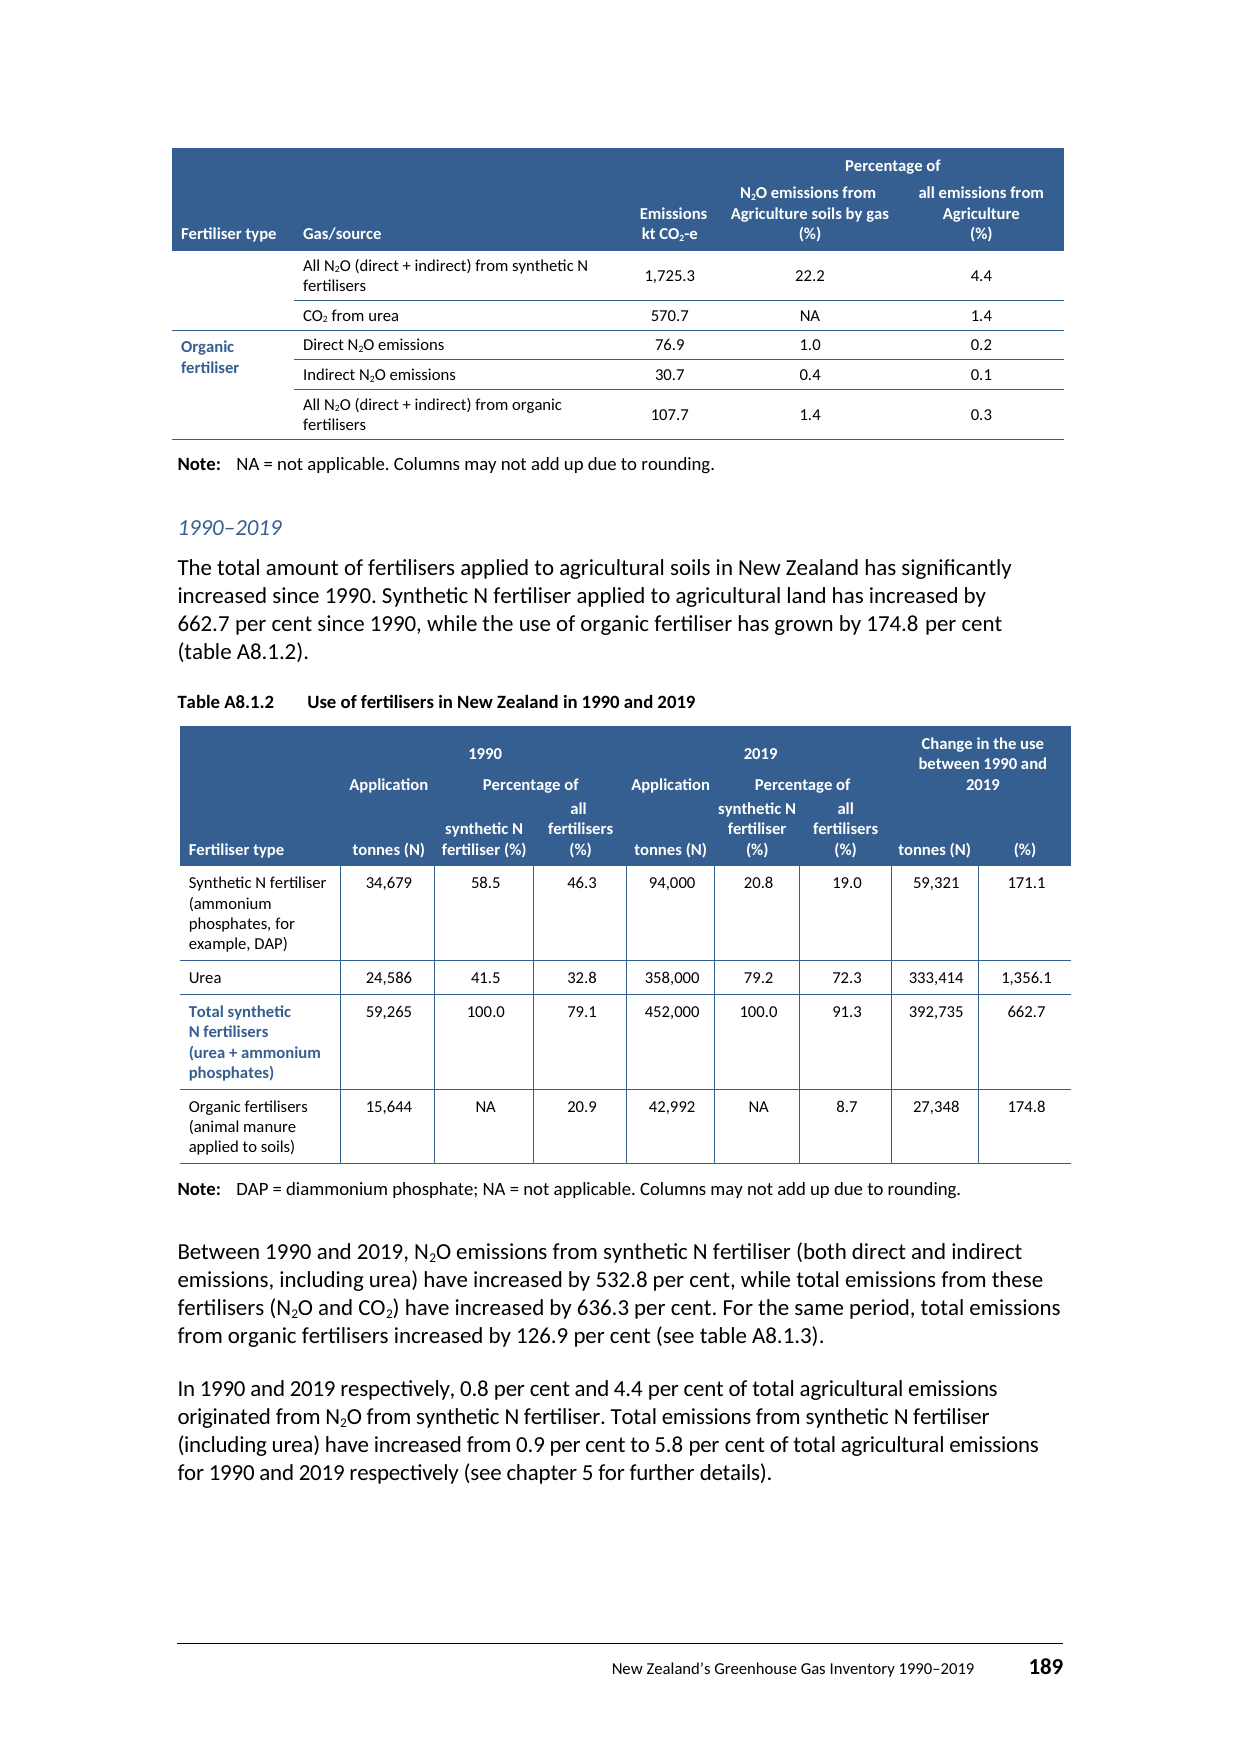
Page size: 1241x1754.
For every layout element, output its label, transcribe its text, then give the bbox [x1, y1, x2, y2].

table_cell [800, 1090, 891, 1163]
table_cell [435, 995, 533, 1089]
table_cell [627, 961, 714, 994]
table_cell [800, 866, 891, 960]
text Between 1990 and 2019, N2O emissions from synthetic N fertiliser (both direct and indirect emissions, including urea) have increased by 532.8 per cent, while total emissions from these fertilisers (N2O and CO2) have increased by 636.3 per cent. For the same period, total emissions from organic fertilisers increased by 126.9 per cent (see table A8.1.3). [177, 1237, 1063, 1349]
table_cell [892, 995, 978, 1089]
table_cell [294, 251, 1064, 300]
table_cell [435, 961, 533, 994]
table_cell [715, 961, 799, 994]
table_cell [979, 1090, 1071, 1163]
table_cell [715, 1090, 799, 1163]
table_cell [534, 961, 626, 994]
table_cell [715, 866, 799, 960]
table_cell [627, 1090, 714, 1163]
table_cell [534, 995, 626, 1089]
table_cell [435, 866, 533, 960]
text Table A8.1.2 Use of fertilisers in New Zealand in 1990 and 2019 [177, 690, 1063, 713]
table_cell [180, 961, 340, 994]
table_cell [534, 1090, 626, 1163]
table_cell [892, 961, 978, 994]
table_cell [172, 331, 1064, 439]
text The total amount of fertilisers applied to agricultural soils in New Zealand has significantly increased since 1990. Synthetic N fertiliser applied to agricultural land has increased by 662.7 per cent since 1990, while the use of organic fertiliser has grown by 174.8 per cent (table A8.1.2). [177, 553, 1063, 665]
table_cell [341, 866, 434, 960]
text In 1990 and 2019 respectively, 0.8 per cent and 4.4 per cent of total agricultural emissions originated from N2O from synthetic N fertiliser. Total emissions from synthetic N fertiliser (including urea) have increased from 0.9 per cent to 5.8 per cent of total agricultural emissions for 1990 and 2019 respectively (see chapter 5 for further details). [177, 1374, 1063, 1486]
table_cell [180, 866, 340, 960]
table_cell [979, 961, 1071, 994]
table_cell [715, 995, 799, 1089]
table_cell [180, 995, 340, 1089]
subtitle 1990–2019 [177, 513, 1063, 541]
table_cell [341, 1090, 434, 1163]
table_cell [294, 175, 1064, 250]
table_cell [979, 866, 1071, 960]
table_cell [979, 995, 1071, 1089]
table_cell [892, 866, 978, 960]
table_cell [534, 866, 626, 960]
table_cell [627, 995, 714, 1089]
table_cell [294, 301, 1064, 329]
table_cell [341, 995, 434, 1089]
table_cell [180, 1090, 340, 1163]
text Note: DAP = diammonium phosphate; NA = not applicable. Columns may not add up due to rounding. [177, 1177, 1063, 1200]
text Note: NA = not applicable. Columns may not add up due to rounding. [177, 452, 1063, 475]
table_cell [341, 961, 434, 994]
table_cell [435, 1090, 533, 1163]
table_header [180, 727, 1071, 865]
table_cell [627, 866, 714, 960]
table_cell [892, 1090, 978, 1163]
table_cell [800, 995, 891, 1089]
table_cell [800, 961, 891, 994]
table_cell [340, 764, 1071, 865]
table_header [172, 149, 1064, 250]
